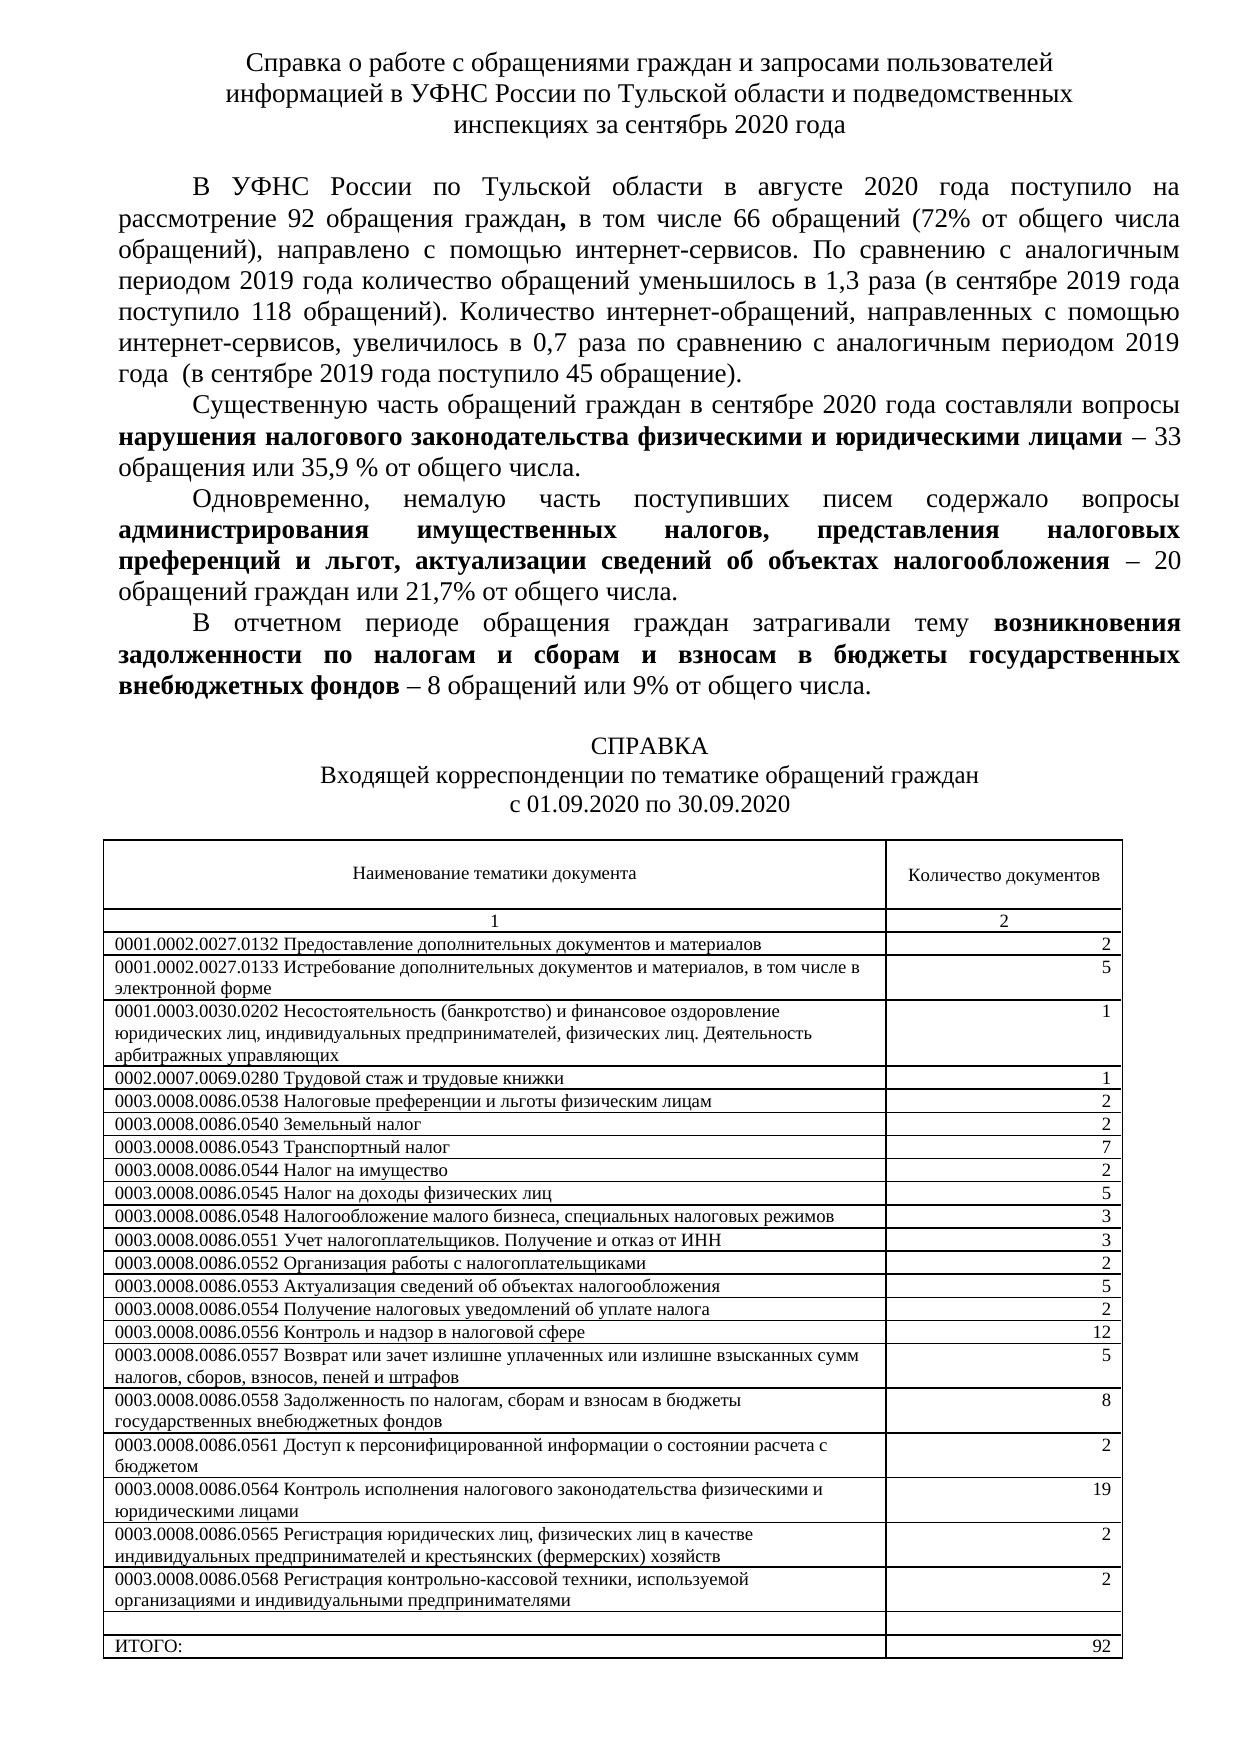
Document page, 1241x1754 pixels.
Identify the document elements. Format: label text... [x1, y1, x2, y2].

table_cell 5 [887, 1181, 1122, 1204]
table_cell 5 [887, 1273, 1122, 1296]
table_cell 2 [887, 1250, 1122, 1273]
table_cell 5 [887, 954, 1122, 999]
table_cell 3 [887, 1227, 1122, 1250]
text инспекциях за сентябрь 2020 года [118, 108, 1181, 139]
table_cell 0001.0002.0027.0132 Предоставление дополнительных документов и материалов [104, 933, 885, 954]
table_cell 0003.0008.0086.0552 Организация работы с налогоплательщиками [104, 1252, 885, 1273]
text Входящей корреспонденции по тематике обращений граждан [118, 760, 1181, 789]
text c 01.09.2020 по 30.09.2020 [118, 789, 1181, 817]
table_cell 1 [104, 910, 885, 931]
text В УФНС России по Тульской области в августе 2020 года поступило на рассмотрение 92 обращения граждан, в том числе 66 обращений (72% от общего числа обращений), направлено с помощью интернет-сервисов. По сравнению с аналогичным периодом 2019 года количество обращений уменьшилось в 1,3 раза (в сентябре 2019 года поступило 118 обращений). Количество интернет-обращений, направленных с помощью интернет-сервисов, увеличилось в 0,7 раза по сравнению с аналогичным периодом 2019 года (в сентябре 2019 года поступило 45 обращение). [118, 171, 1181, 388]
table_cell [887, 1611, 1122, 1634]
table_cell 12 [887, 1320, 1122, 1343]
table_cell 0003.0008.0086.0558 Задолженность по налогам, сборам и взносам в бюджеты государственных внебюджетных фондов [104, 1389, 885, 1432]
table_cell 1 [887, 999, 1122, 1065]
text Одновременно, немалую часть поступивших писем содержало вопросы администрирования имущественных налогов, представления налоговых преференций и льгот, актуализации сведений об объектах налогообложения – 20 обращений граждан или 21,7% от общего числа. [118, 482, 1181, 607]
table_cell 2 [887, 931, 1122, 954]
table_cell 8 [887, 1387, 1122, 1432]
table_cell 0003.0008.0086.0545 Налог на доходы физических лиц [104, 1182, 885, 1204]
table_cell 0003.0008.0086.0564 Контроль исполнения налогового законодательства физическими и юридическими лицами [104, 1478, 885, 1521]
table_cell 0003.0008.0086.0557 Возврат или зачет излишне уплаченных или излишне взысканных сумм налогов, сборов, взносов, пеней и штрафов [104, 1344, 885, 1387]
table_cell 0003.0008.0086.0544 Налог на имущество [104, 1159, 885, 1181]
table_header Количество документов [887, 841, 1122, 908]
table_cell 0003.0008.0086.0561 Доступ к персонифицированной информации о состоянии расчета с бюджетом [104, 1434, 885, 1477]
table_cell 2 [887, 1158, 1122, 1181]
table_cell 0003.0008.0086.0551 Учет налогоплательщиков. Получение и отказ от ИНН [104, 1229, 885, 1250]
table_cell 0003.0008.0086.0553 Актуализация сведений об объектах налогообложения [104, 1275, 885, 1296]
table_cell 5 [887, 1343, 1122, 1387]
table_cell [104, 1612, 885, 1634]
table_cell ИТОГО: [104, 1636, 885, 1657]
table_cell 0003.0008.0086.0556 Контроль и надзор в налоговой сфере [104, 1321, 885, 1343]
table_cell 0003.0008.0086.0568 Регистрация контрольно-кассовой техники, используемой организациями и индивидуальными предпринимателями [104, 1568, 885, 1611]
table_cell 0003.0008.0086.0565 Регистрация юридических лиц, физических лиц в качестве индивидуальных предпринимателей и крестьянских (фермерских) хозяйств [104, 1523, 885, 1566]
text Справка о работе с обращениями граждан и запросами пользователей [118, 46, 1181, 77]
table_cell 2 [887, 908, 1122, 931]
table_cell 1 [887, 1065, 1122, 1088]
table_cell 0003.0008.0086.0538 Налоговые преференции и льготы физическим лицам [104, 1090, 885, 1111]
table_cell 2 [887, 1432, 1122, 1477]
table_cell 0002.0007.0069.0280 Трудовой стаж и трудовые книжки [104, 1067, 885, 1088]
table_cell 2 [887, 1521, 1122, 1566]
table_cell 2 [887, 1111, 1122, 1134]
table_cell 92 [887, 1634, 1122, 1657]
text информацией в УФНС России по Тульской области и подведомственных [118, 77, 1181, 108]
table_cell 0001.0003.0030.0202 Несостоятельность (банкротство) и финансовое оздоровление юридических лиц, индивидуальных предпринимателей, физических лиц. Деятельность арбитражных управляющих [104, 1001, 885, 1065]
table_cell 3 [887, 1204, 1122, 1227]
text СПРАВКА [118, 731, 1181, 760]
table_cell 0003.0008.0086.0548 Налогообложение малого бизнеса, специальных налоговых режимов [104, 1206, 885, 1227]
table_cell 2 [887, 1088, 1122, 1111]
text Существенную часть обращений граждан в сентябре 2020 года составляли вопросы нарушения налогового законодательства физическими и юридическими лицами – 33 обращения или 35,9 % от общего числа. [118, 388, 1181, 482]
table_cell 2 [887, 1566, 1122, 1611]
table_cell 7 [887, 1135, 1122, 1158]
table_cell 0001.0002.0027.0133 Истребование дополнительных документов и материалов, в том числе в электронной форме [104, 956, 885, 999]
table_cell 0003.0008.0086.0554 Получение налоговых уведомлений об уплате налога [104, 1298, 885, 1319]
text В отчетном периоде обращения граждан затрагивали тему возникновения задолженности по налогам и сборам и взносам в бюджеты государственных внебюджетных фондов – 8 обращений или 9% от общего числа. [118, 607, 1181, 700]
table_cell 0003.0008.0086.0543 Транспортный налог [104, 1136, 885, 1158]
table_cell 19 [887, 1477, 1122, 1521]
table_cell 2 [887, 1296, 1122, 1319]
table_cell 0003.0008.0086.0540 Земельный налог [104, 1113, 885, 1134]
table_header Наименование тематики документа [104, 841, 885, 908]
